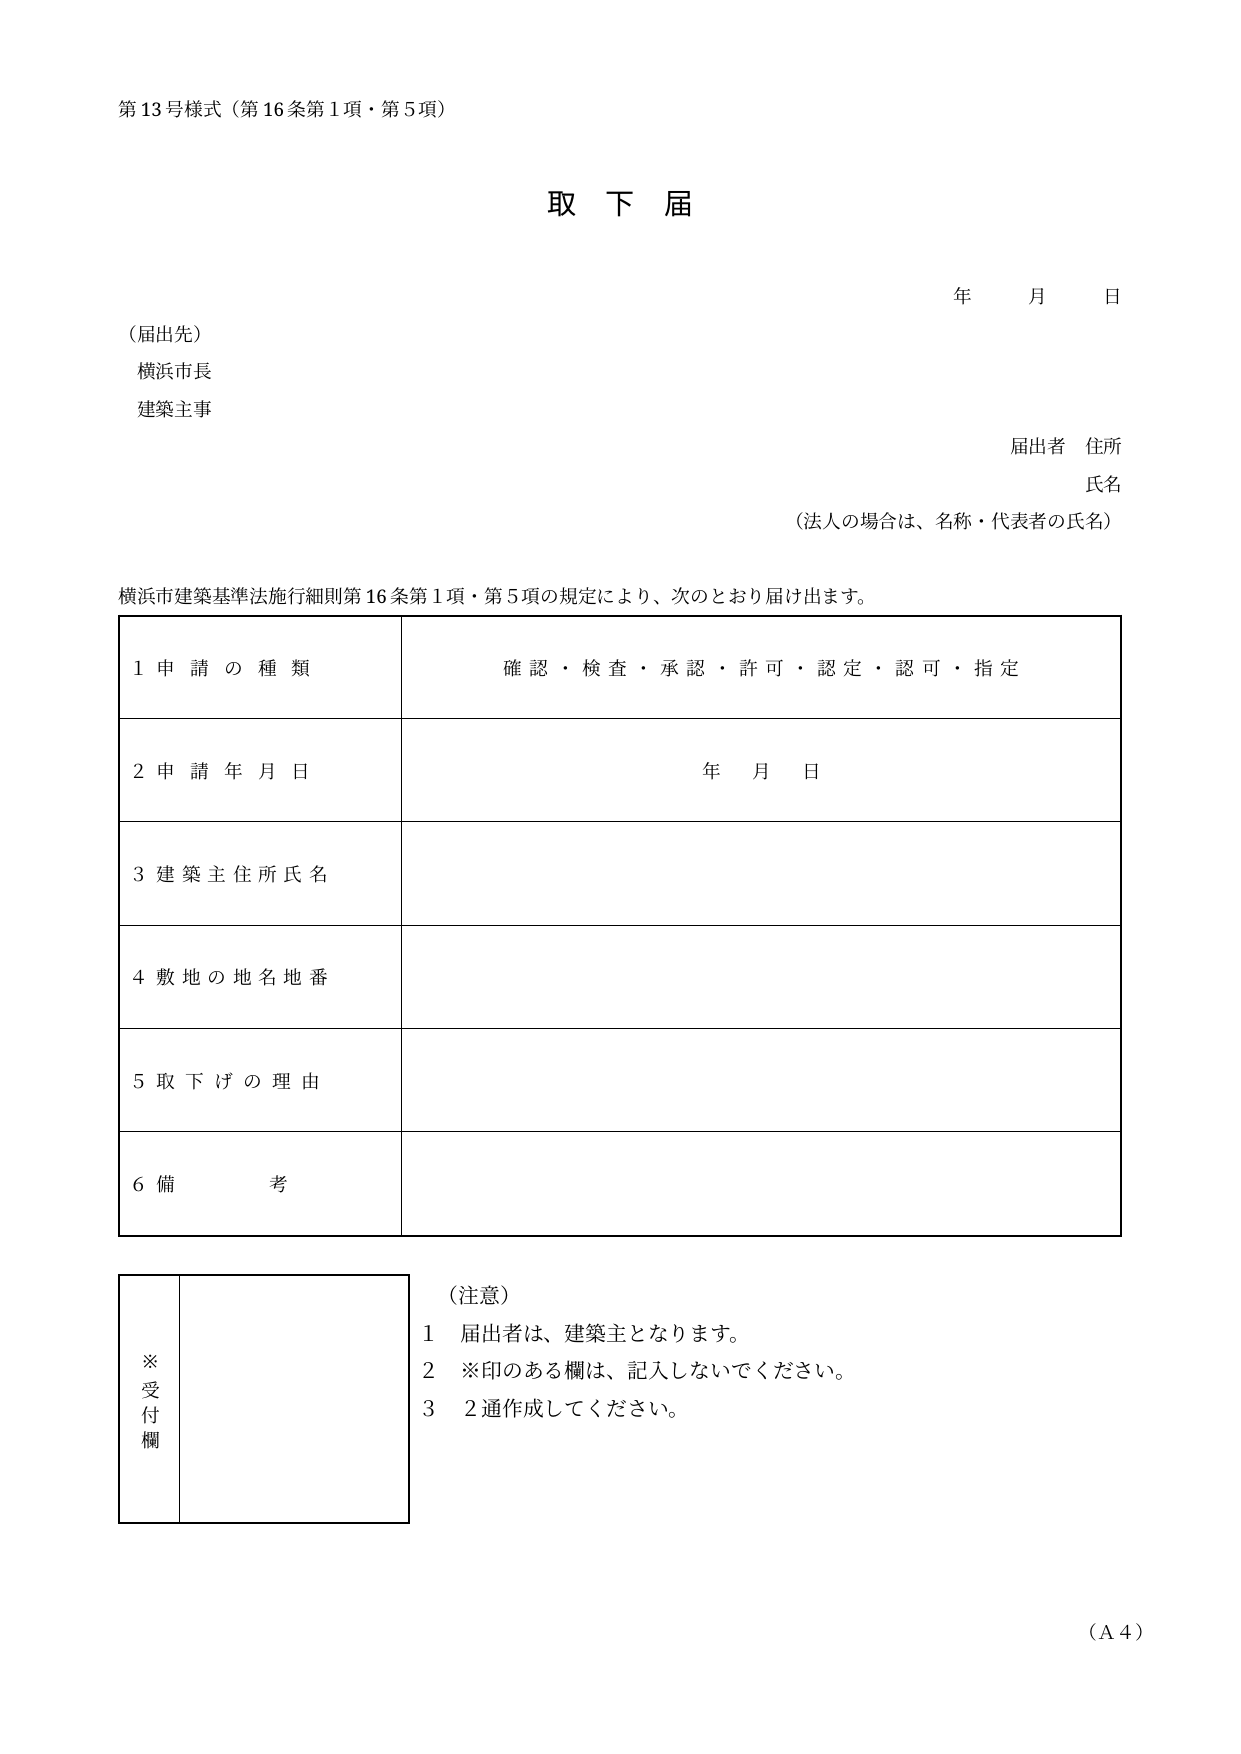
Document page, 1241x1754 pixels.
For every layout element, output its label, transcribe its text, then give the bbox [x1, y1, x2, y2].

table_cell [402, 1132, 1120, 1234]
text 届出者 住所 [118, 427, 1122, 464]
text 建築主事 [118, 389, 1122, 427]
text 取下届 [118, 164, 1122, 239]
table_cell ４敷地の地名地番 [120, 926, 401, 1028]
table_cell ２申請年月日 [120, 719, 401, 821]
table_cell ５取下げの理由 [120, 1029, 401, 1131]
table_cell ６備考 [120, 1132, 401, 1234]
text 建築基準法施行細則第16条第１項・第５項の規定により、次のとおり届け出ます。 [118, 577, 1122, 614]
text （法人の場合は、名称・代表者の氏名） [118, 502, 1122, 539]
table_cell ３建築主住所氏名 [120, 822, 401, 924]
text （届出先） [118, 314, 1122, 352]
table_cell 年月日 [402, 719, 1120, 821]
table_cell [402, 1029, 1120, 1131]
text 第13号様式（第16条第１項・第５項） [118, 89, 1122, 127]
table_header [180, 1276, 408, 1522]
table_cell [402, 822, 1120, 924]
table_header ※受付欄 [120, 1276, 179, 1522]
table_header １申請の種類 [120, 617, 401, 718]
text 氏名 [118, 464, 1122, 502]
table_header （注意） １ 届出者は、建築主となります。 ２ ※印のある欄は、記入しないでください。 ３ ２通作成してください。 [410, 1274, 1122, 1522]
text 年 月 日 [118, 277, 1122, 314]
table_header 確認・検査・承認・許可・認定・認可・指定 [402, 617, 1120, 718]
text 長 [118, 352, 1122, 389]
table_cell [402, 926, 1120, 1028]
